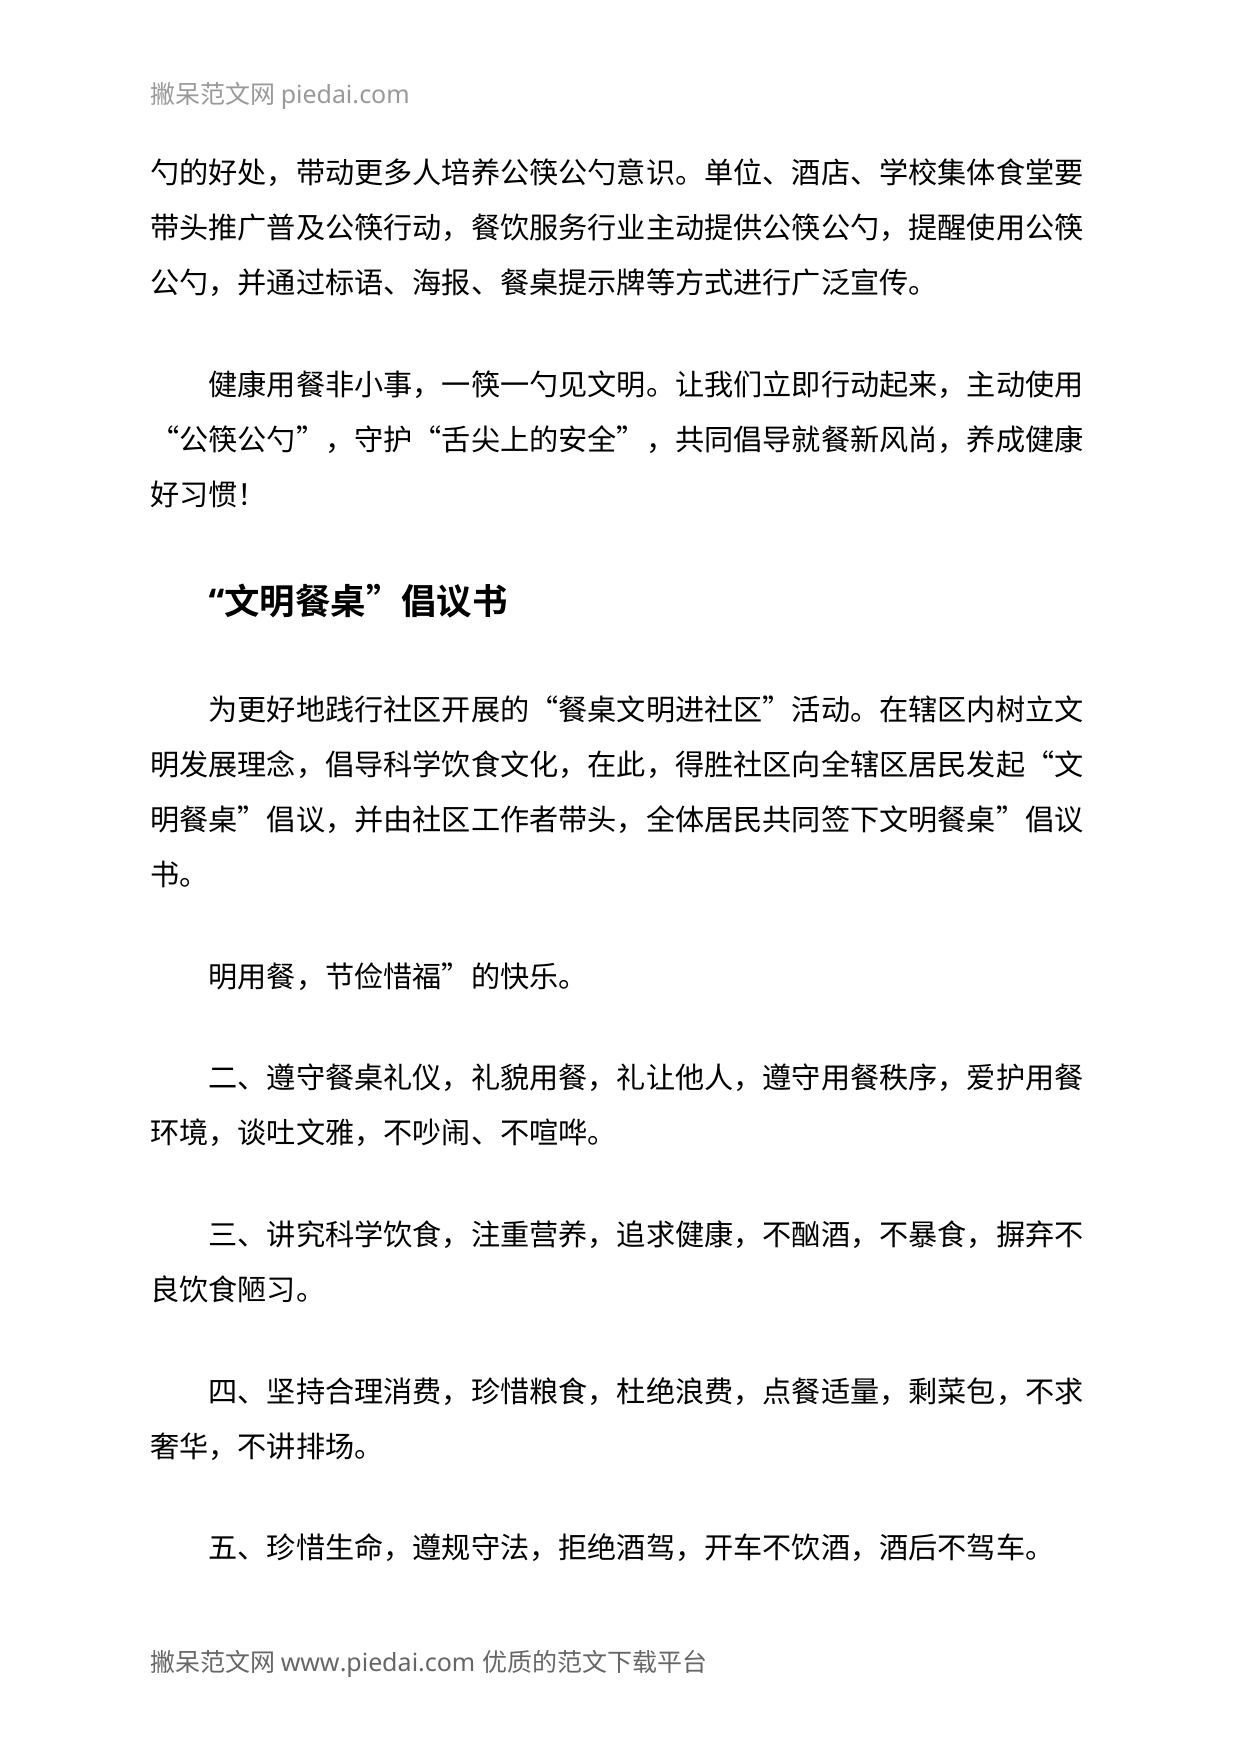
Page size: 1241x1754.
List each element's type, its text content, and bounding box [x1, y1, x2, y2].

text 二、遵守餐桌礼仪，礼貌用餐，礼让他人，遵守用餐秩序，爱护用餐环境，谈吐文雅，不吵闹、不喧哗。 [150, 1055, 1090, 1152]
text 四、坚持合理消费，珍惜粮食，杜绝浪费，点餐适量，剩菜包，不求奢华，不讲排场。 [150, 1368, 1090, 1465]
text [150, 150, 1090, 302]
text 健康用餐非小事，一筷一勺见文明。让我们立即行动起来，主动使用“公筷公勺”，守护“舌尖上的安全”，共同倡导就餐新风尚，养成健康好习惯！ [150, 362, 1090, 514]
text 为更好地践行社区开展的“餐桌文明进社区”活动。在辖区内树立文明发展理念，倡导科学饮食文化，在此，得胜社区向全辖区居民发起“文明餐桌”倡议，并由社区工作者带头，全体居民共同签下文明餐桌”倡议书。 [150, 687, 1090, 894]
text 三、讲究科学饮食，注重营养，追求健康，不酗酒，不暴食，摒弃不良饮食陋习。 [150, 1212, 1090, 1309]
text 五、珍惜生命，遵规守法，拒绝酒驾，开车不饮酒，酒后不驾车。 [150, 1525, 1090, 1567]
text 明用餐，节俭惜福”的快乐。 [150, 953, 1090, 995]
text “文明餐桌”倡议书 [150, 573, 1090, 624]
